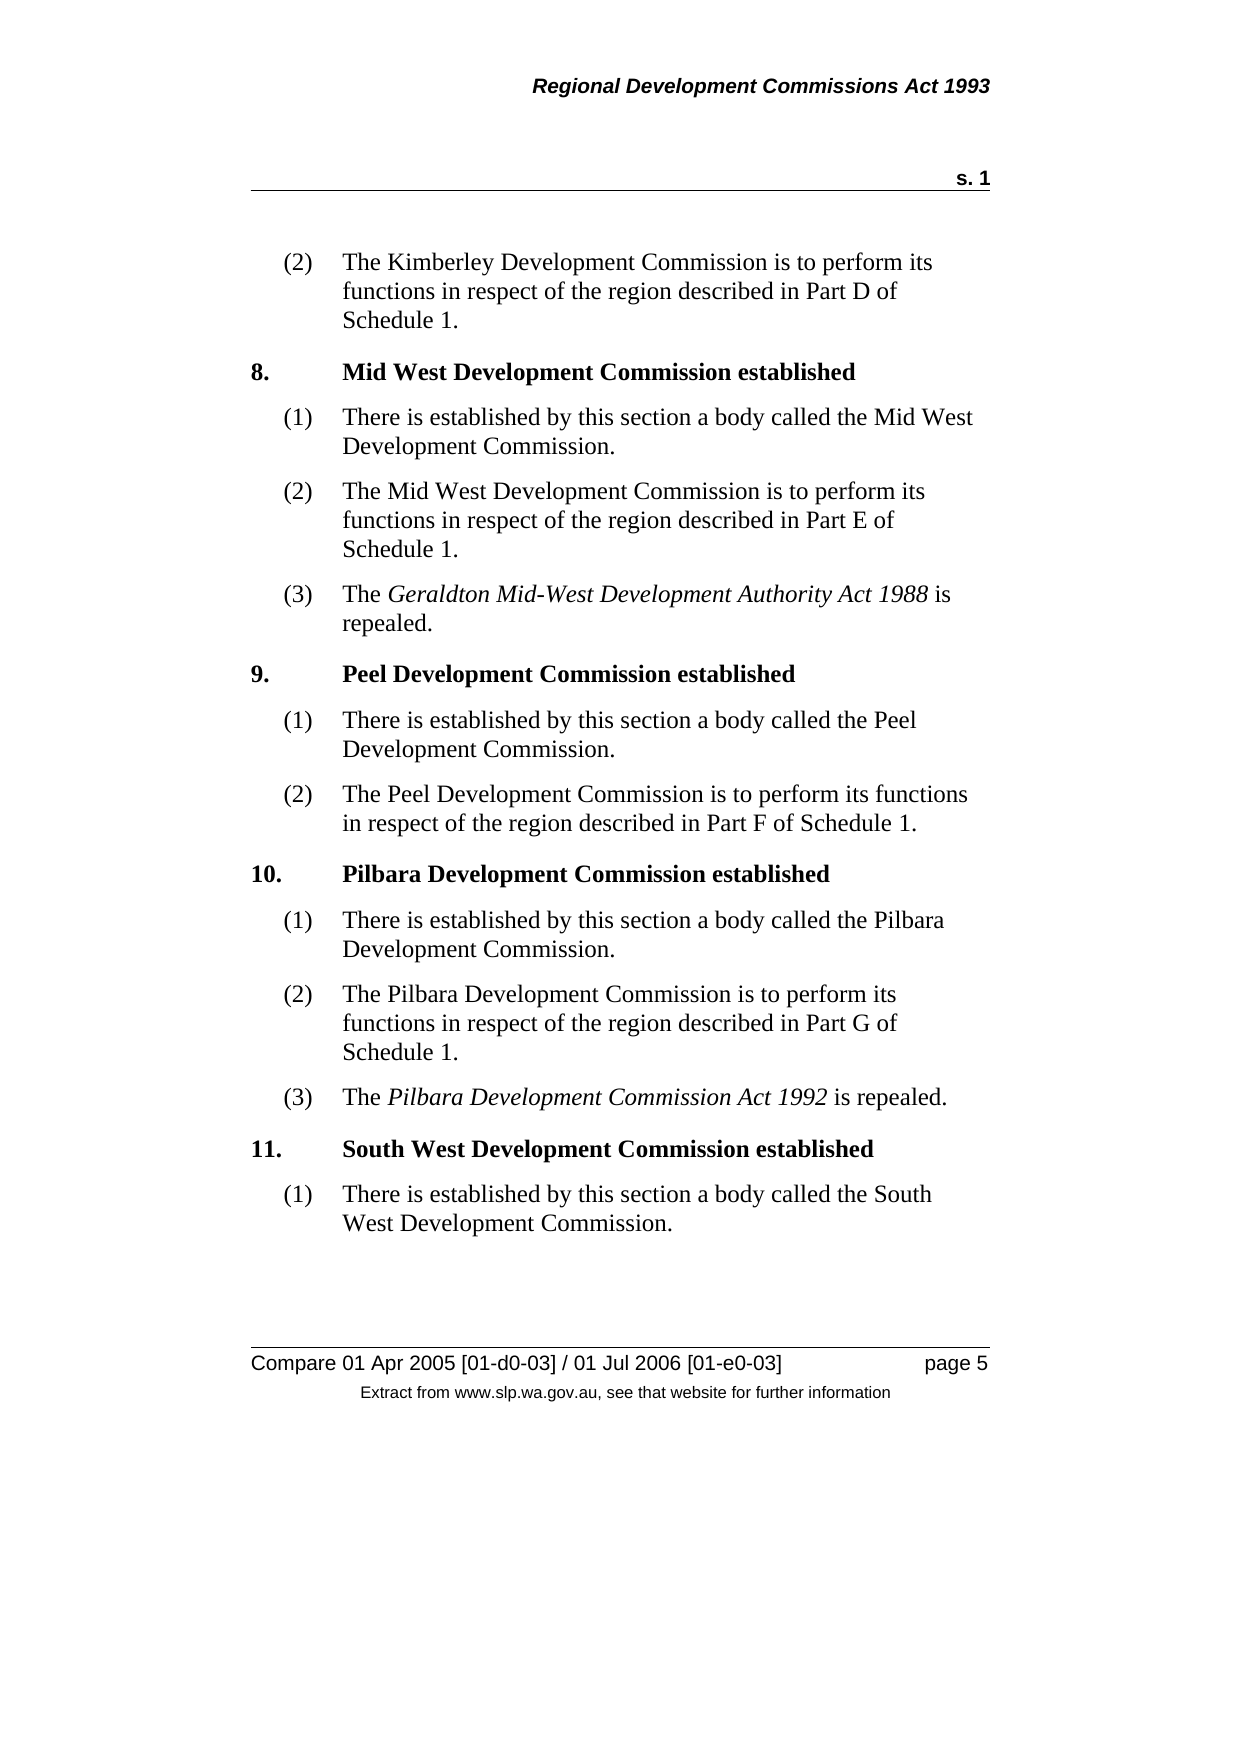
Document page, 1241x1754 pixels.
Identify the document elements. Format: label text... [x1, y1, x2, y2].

text (3) The Geraldton Mid-West Development Authority Act 1988 is repealed. [251, 579, 990, 637]
text (1) There is established by this section a body called the South West Development Commission. [251, 1179, 990, 1237]
subtitle 8. Mid West Development Commission established [251, 357, 990, 385]
text (2) The Mid West Development Commission is to perform its functions in respect of the region described in Part E of Schedule 1. [251, 476, 990, 562]
text (2) The Peel Development Commission is to perform its functions in respect of the region described in Part F of Schedule 1. [251, 779, 990, 837]
text (2) The Pilbara Development Commission is to perform its functions in respect of the region described in Part G of Schedule 1. [251, 979, 990, 1065]
text (2) The Kimberley Development Commission is to perform its functions in respect of the region described in Part D of Schedule 1. [251, 247, 990, 334]
text (3) The Pilbara Development Commission Act 1992 is repealed. [251, 1082, 990, 1111]
text (1) There is established by this section a body called the Peel Development Commission. [251, 705, 990, 762]
text (1) There is established by this section a body called the Mid West Development Commission. [251, 402, 990, 459]
subtitle 11. South West Development Commission established [251, 1134, 990, 1162]
text (1) There is established by this section a body called the Pilbara Development Commission. [251, 905, 990, 962]
subtitle 9. Peel Development Commission established [251, 659, 990, 688]
subtitle 10. Pilbara Development Commission established [251, 859, 990, 888]
